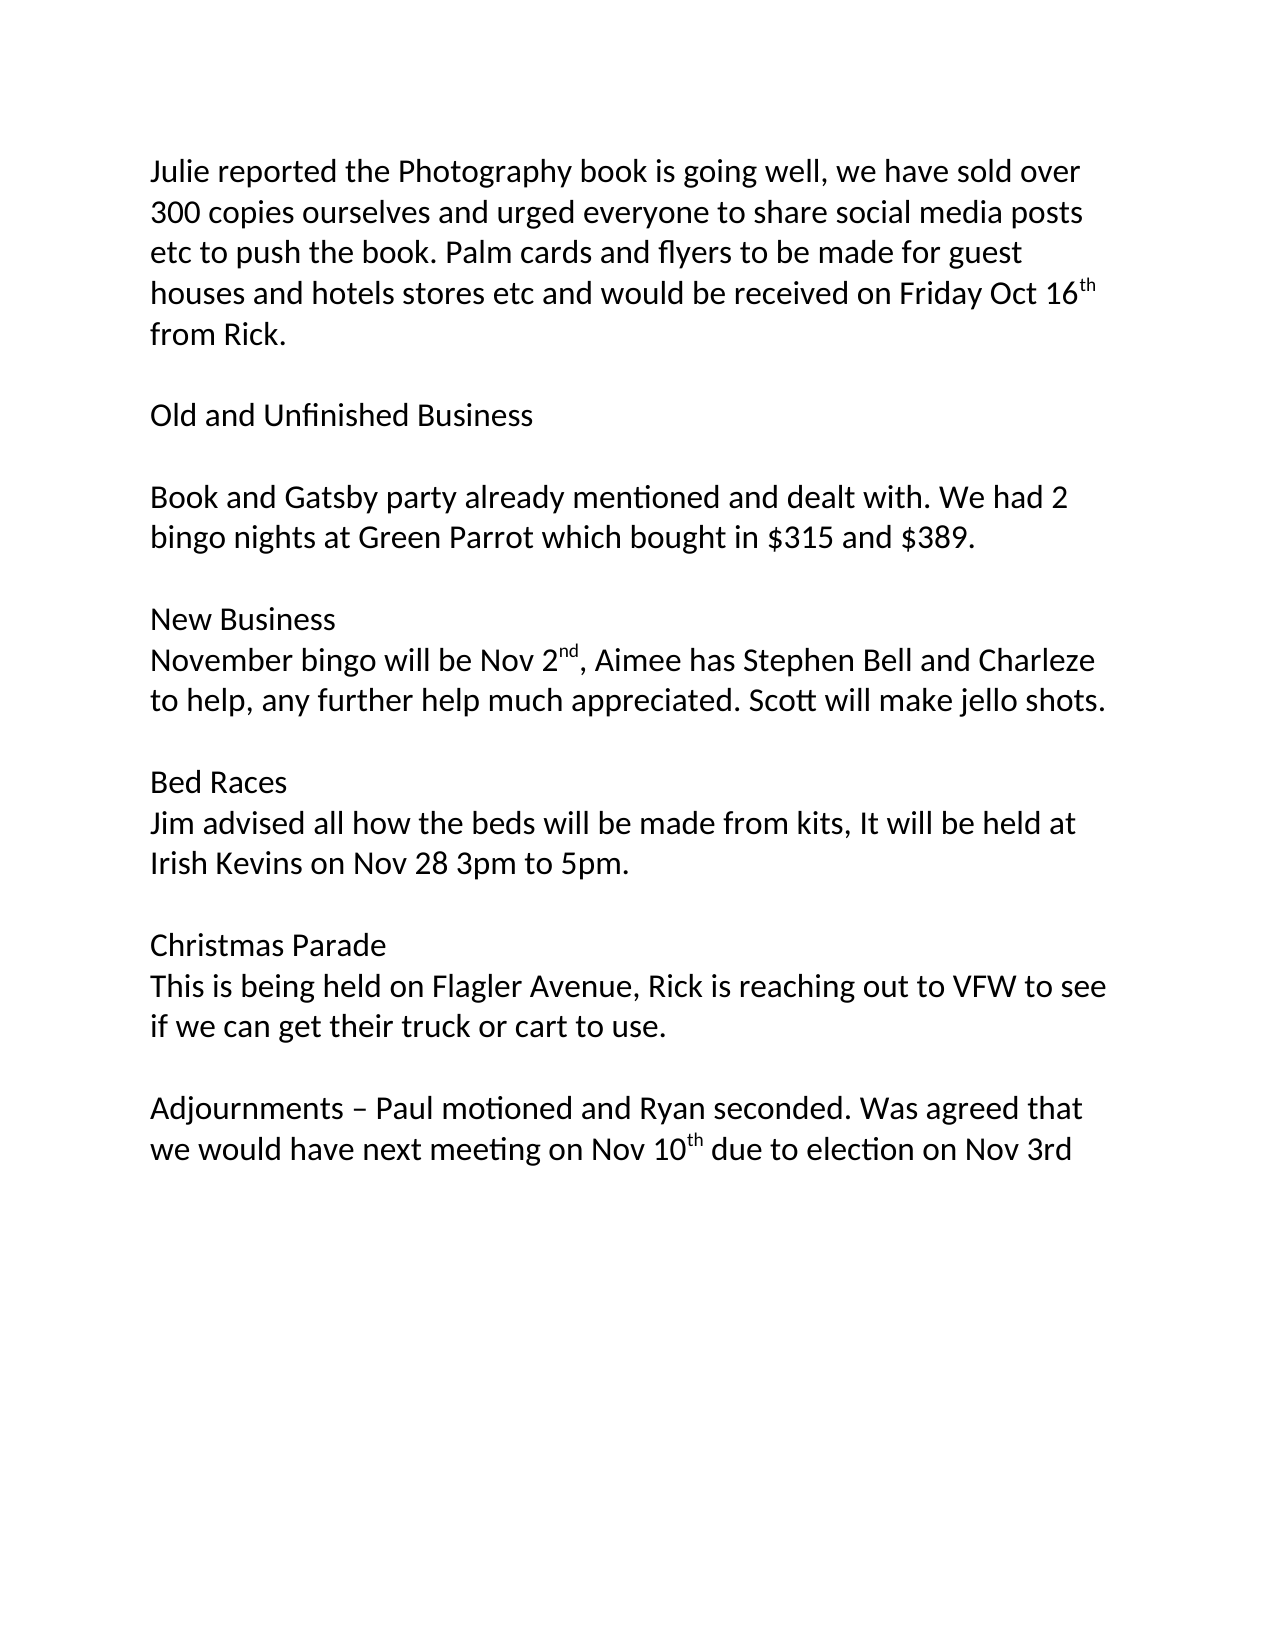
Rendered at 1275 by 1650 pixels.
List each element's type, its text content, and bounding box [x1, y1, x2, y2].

text New Business [150, 598, 1125, 639]
text Jim advised all how the beds will be made from kits, It will be held at Irish Kevins on Nov 28 3pm to 5pm. [150, 802, 1125, 883]
text Bed Races [150, 761, 1125, 802]
text Old and Unfinished Business [150, 394, 1125, 435]
text Book and Gatsby party already mentioned and dealt with. We had 2 bingo nights at Green Parrot which bought in $315 and $389. [150, 476, 1125, 557]
text Adjournments – Paul motioned and Ryan seconded. Was agreed that we would have next meeting on Nov 10th due to election on Nov 3rd [150, 1087, 1125, 1168]
text November bingo will be Nov 2nd, Aimee has Stephen Bell and Charleze to help, any further help much appreciated. Scott will make jello shots. [150, 639, 1125, 720]
text This is being held on Flagler Avenue, Rick is reaching out to VFW to see if we can get their truck or cart to use. [150, 964, 1125, 1046]
text Christmas Parade [150, 924, 1125, 964]
text Julie reported the Photography book is going well, we have sold over 300 copies ourselves and urged everyone to share social media posts etc to push the book. Palm cards and flyers to be made for guest houses and hotels stores etc and would be received on Friday Oct 16th from Rick. [150, 150, 1125, 354]
